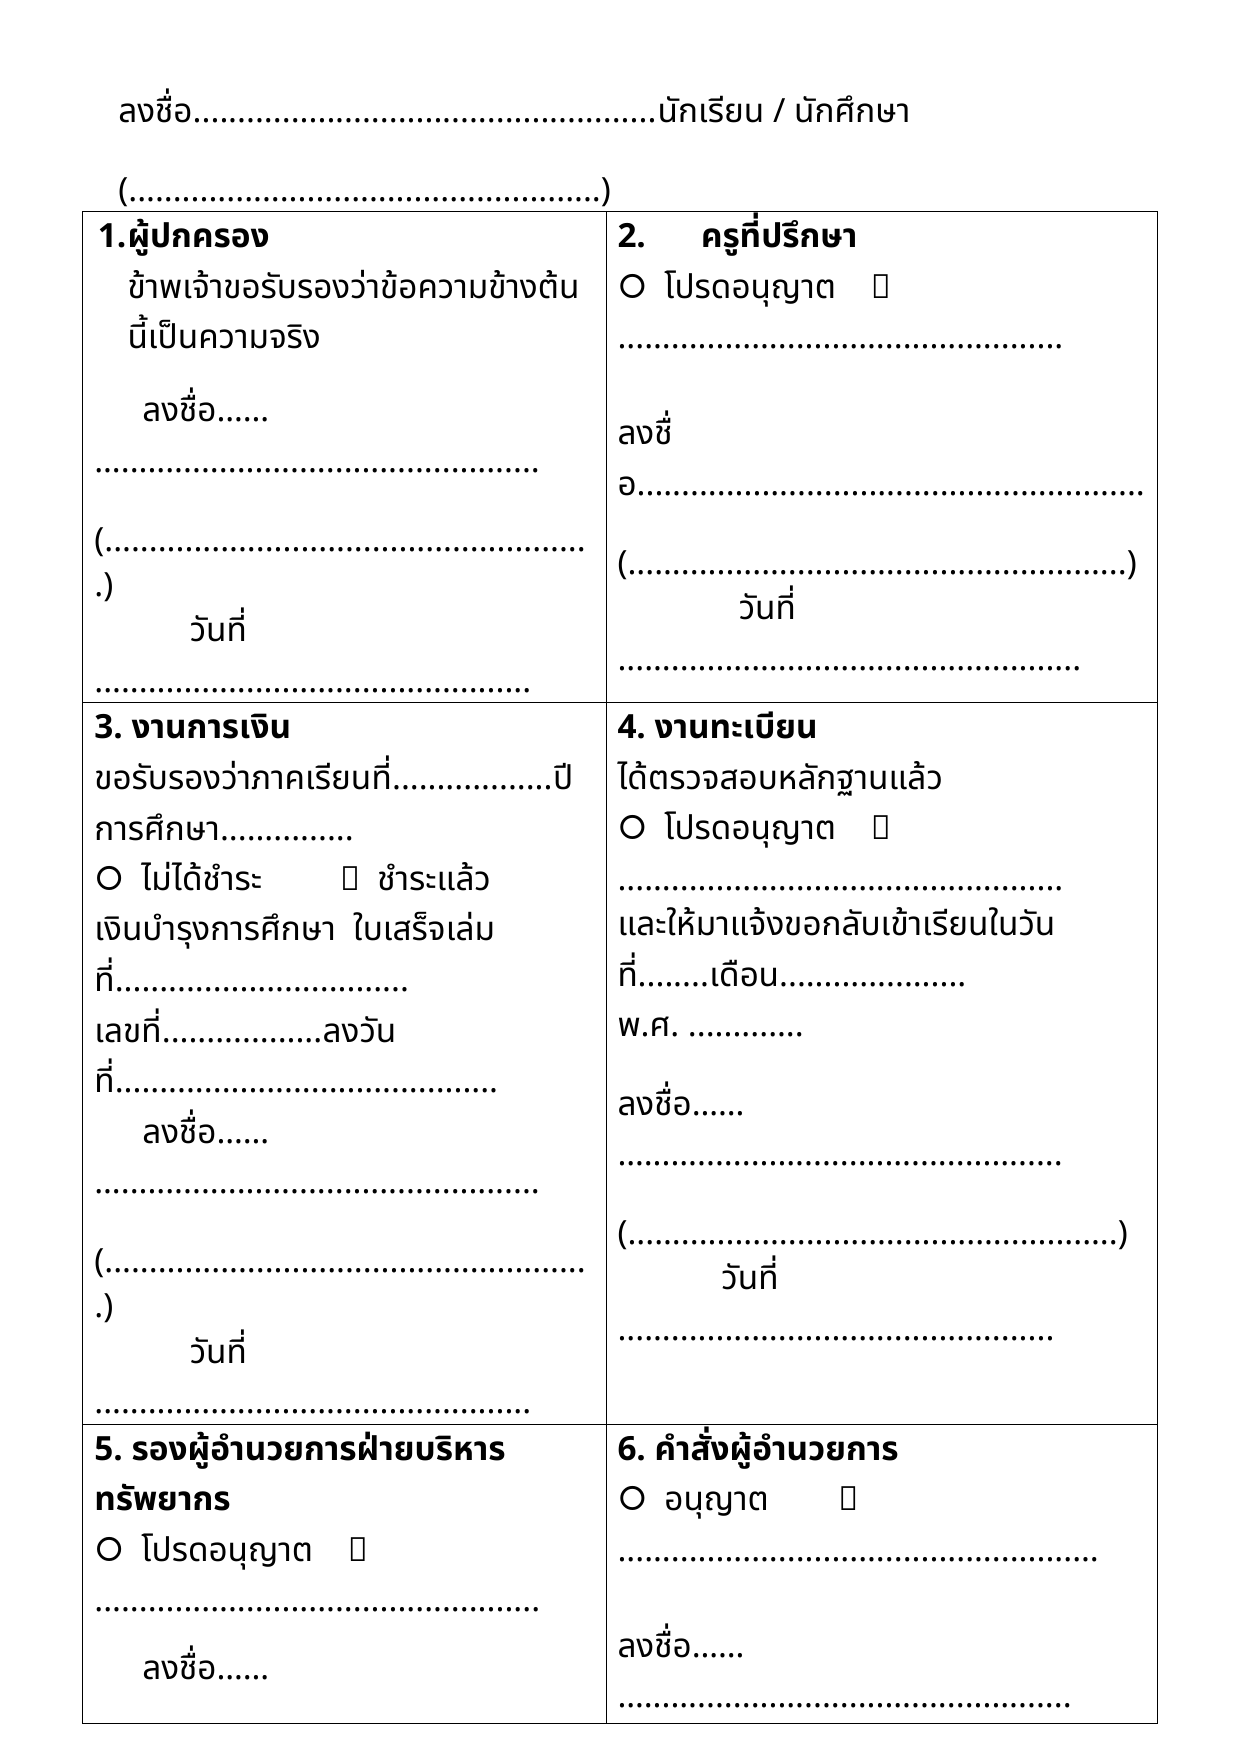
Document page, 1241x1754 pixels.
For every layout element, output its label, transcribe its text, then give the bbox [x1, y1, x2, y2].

table_header ครูที่ปรึกษา โปรดอนุญาต .................................................. ลงชื่อ......................................................... (........................................................) วันที่ .................................................... [607, 212, 1157, 702]
table_header ผู้ปกครอง ข้าพเจ้าขอรับรองว่าข้อความข้างต้นนี้เป็นความจริง ลงชื่อ………............................................... (.......................................................) วันที่ ................................................. [83, 212, 606, 702]
table_cell 3. งานการเงิน ขอรับรองว่าภาคเรียนที่..................ปีการศึกษา............... ไม่ได้ชำระ ชำระแล้ว เงินบำรุงการศึกษา ใบเสร็จเล่มที่................................. เลขที่..................ลงวันที่........................................... ลงชื่อ………............................................... (.......................................................) วันที่ ................................................. [83, 703, 606, 1423]
table_cell 4. งานทะเบียน ได้ตรวจสอบหลักฐานแล้ว โปรดอนุญาต .................................................. และให้มาแจ้งขอกลับเข้าเรียนในวันที่........เดือน..................... พ.ศ. ............. ลงชื่อ………............................................... (.......................................................) วันที่ ................................................. [607, 703, 1157, 1423]
text ลงชื่อ....................................................นักเรียน / นักศึกษา [118, 59, 1122, 138]
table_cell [83, 1425, 606, 1723]
text (.....................................................) [118, 138, 1122, 211]
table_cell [607, 1425, 1157, 1723]
